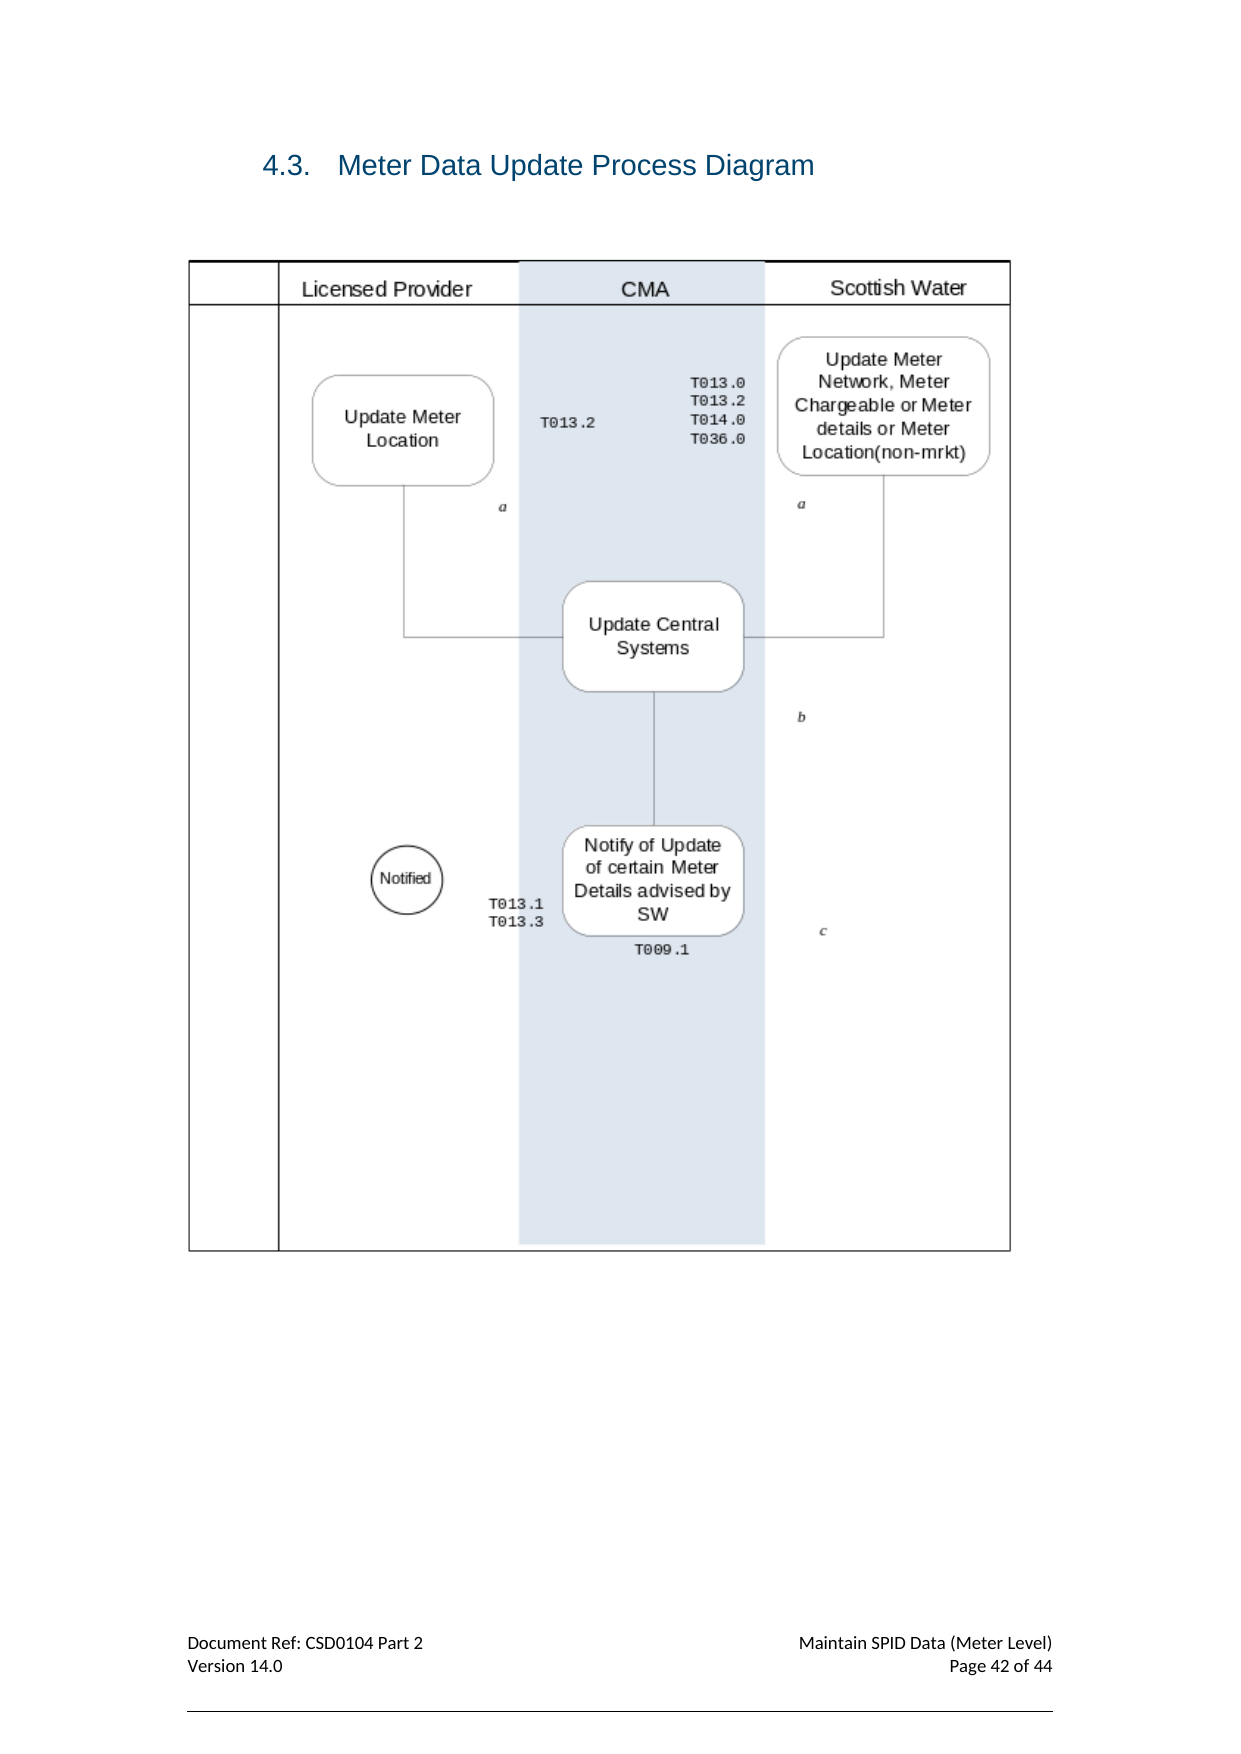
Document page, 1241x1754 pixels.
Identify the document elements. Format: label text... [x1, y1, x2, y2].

subtitle Meter Data Update Process Diagram [262, 148, 1053, 181]
